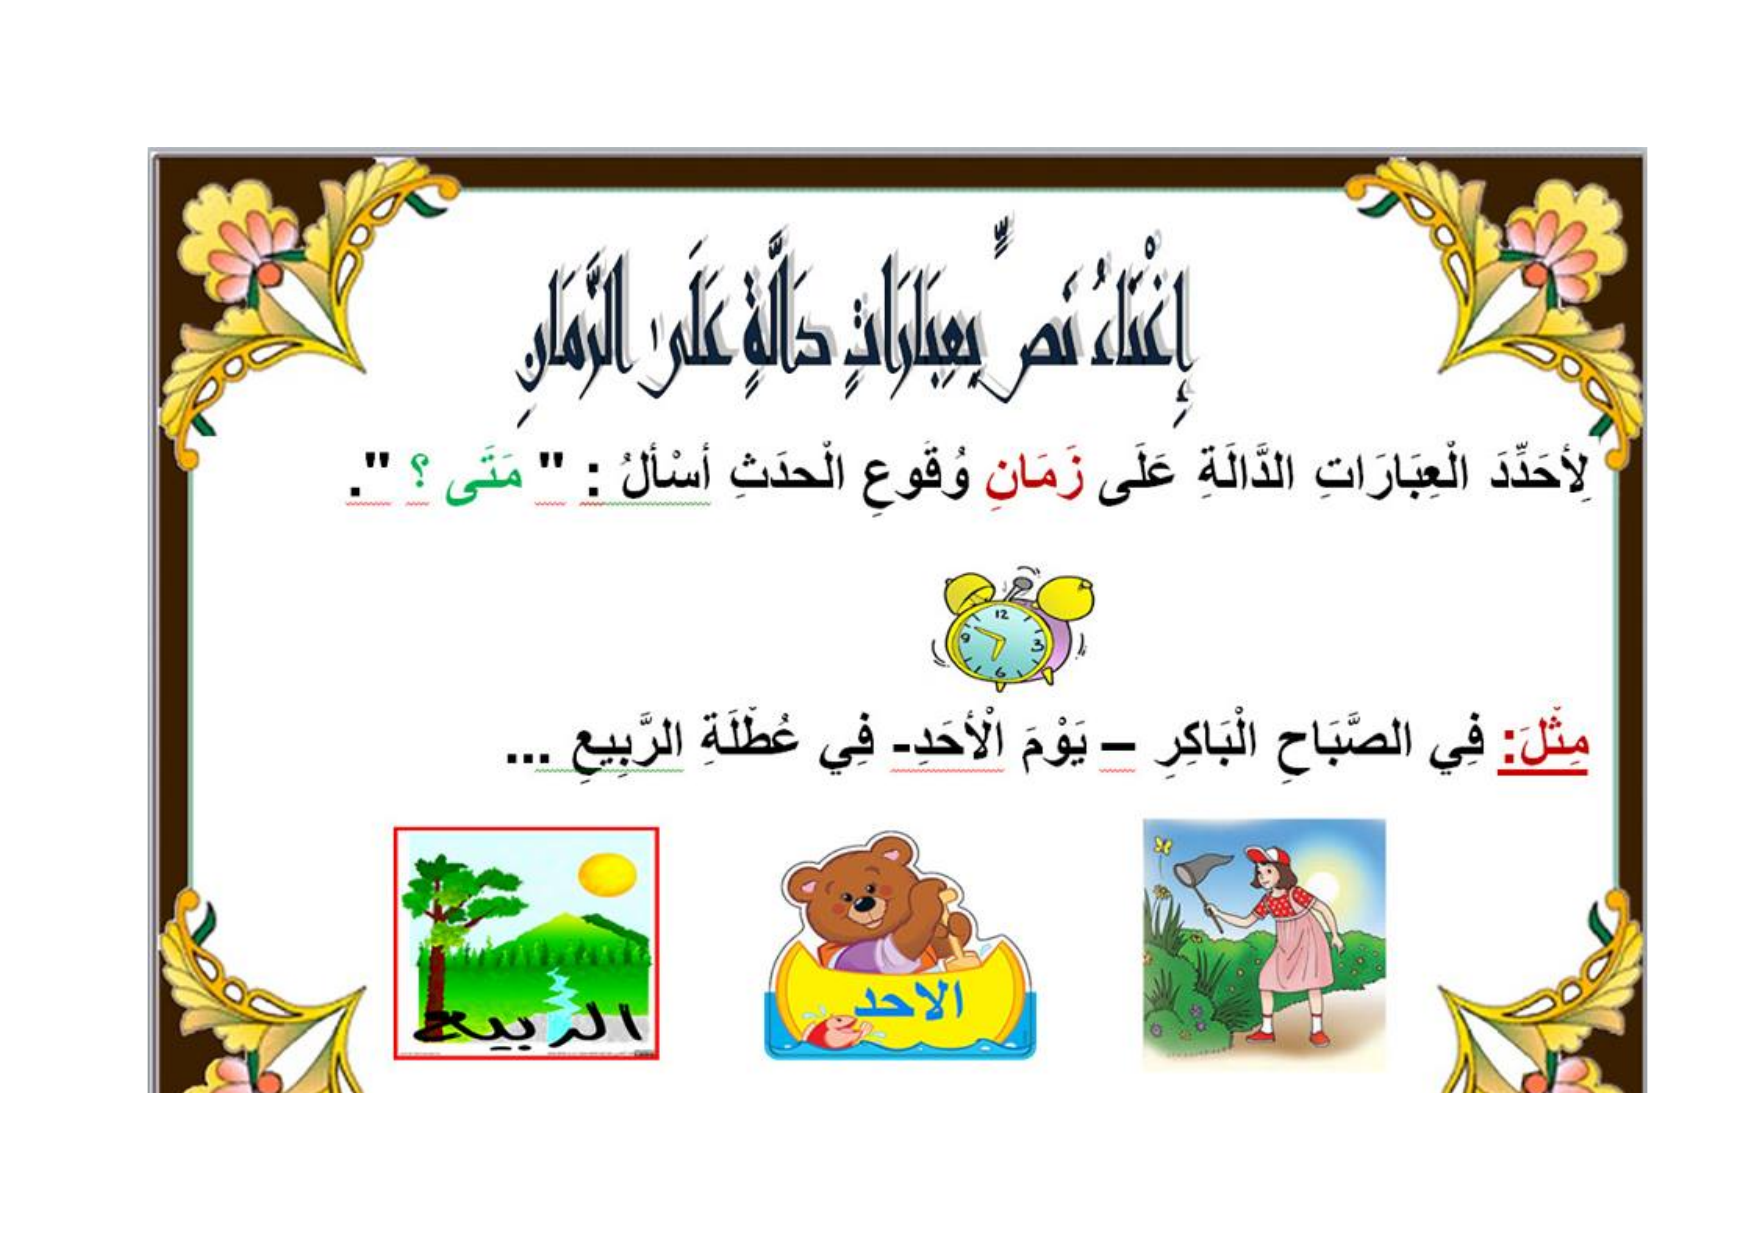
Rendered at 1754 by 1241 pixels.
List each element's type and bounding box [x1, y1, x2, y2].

picture [147, 147, 1648, 1093]
